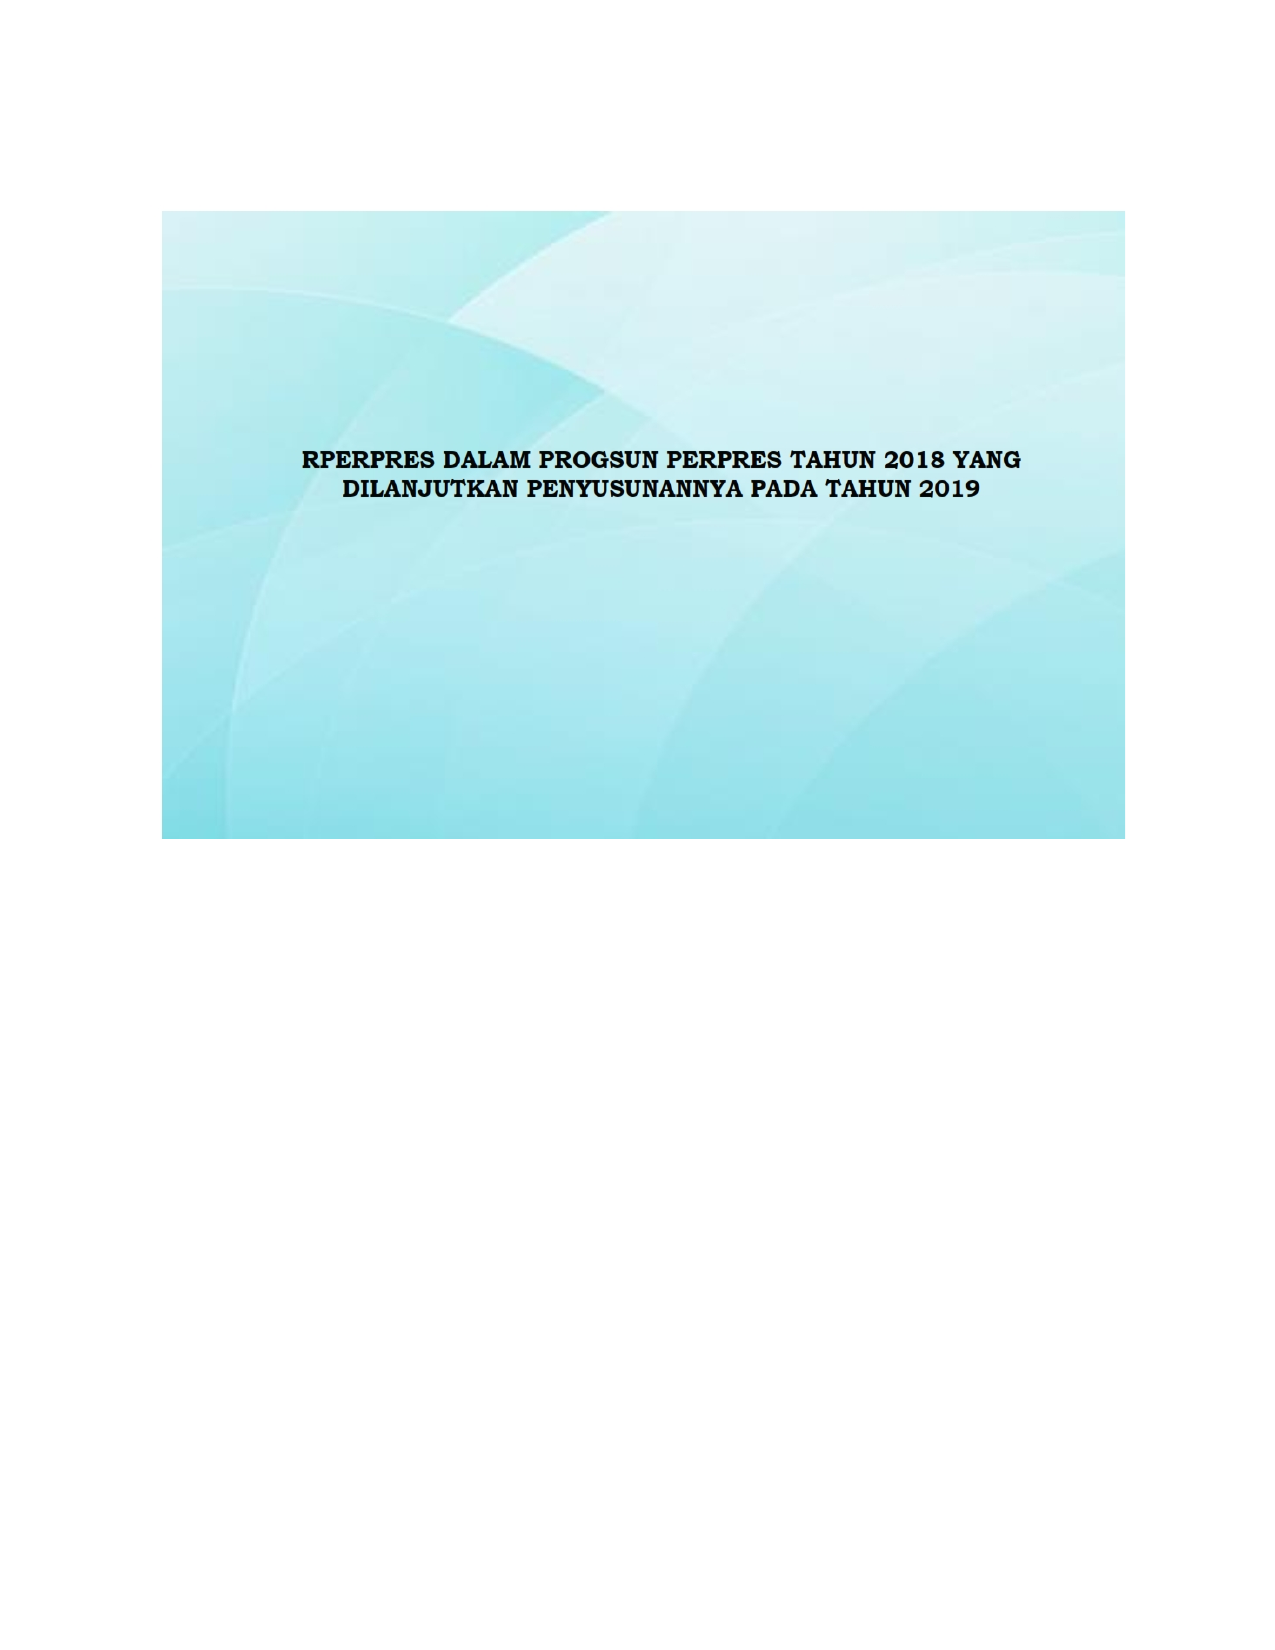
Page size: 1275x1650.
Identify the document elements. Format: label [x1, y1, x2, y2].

picture [150, 150, 1125, 839]
